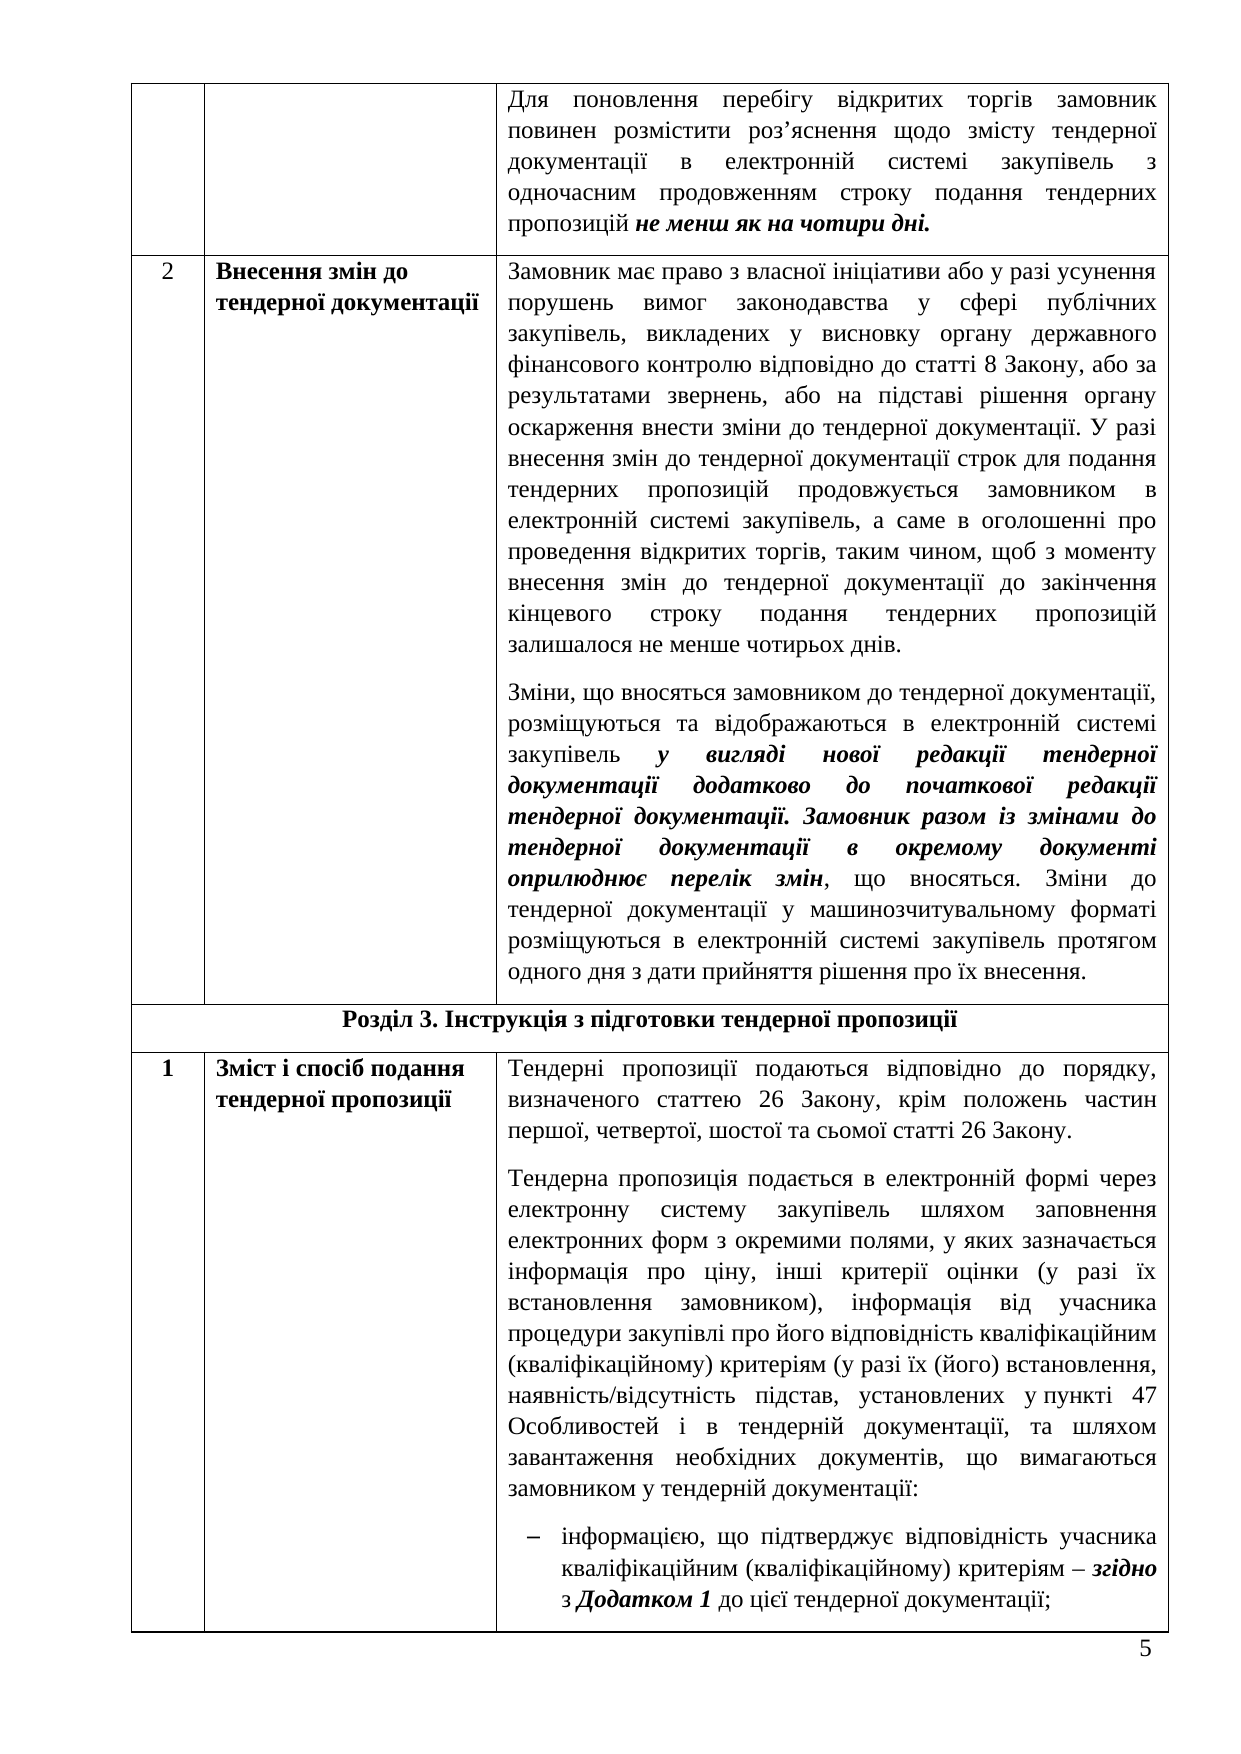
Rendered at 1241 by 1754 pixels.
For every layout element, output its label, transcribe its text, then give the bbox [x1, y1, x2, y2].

table_cell 1 [132, 84, 204, 255]
table_cell 1 [132, 1053, 204, 1631]
table_cell Замовник має право з власної ініціативи або у разі усунення порушень вимог законодавства у сфері публічних закупівель, викладених у висновку органу державного фінансового контролю відповідно до статті 8 Закону, або за результатами звернень, або на підставі рішення органу оскарження внести зміни до тендерної документації. У разі внесення змін до тендерної документації строк для подання тендерних пропозицій продовжується замовником в електронній системі закупівель, а саме в оголошенні про проведення відкритих торгів, таким чином, щоб з моменту внесення змін до тендерної документації до закінчення кінцевого строку подання тендерних пропозицій залишалося не менше чотирьох днів. Зміни, що вносяться замовником до тендерної документації, розміщуються та відображаються в електронній системі закупівель у вигляді нової редакції тендерної документації додатково до початкової редакції тендерної документації. Замовник разом із змінами до тендерної документації в окремому документі оприлюднює перелік змін, що вносяться. Зміни до тендерної документації у машинозчитувальному форматі розміщуються в електронній системі закупівель протягом одного дня з дати прийняття рішення про їх внесення. [497, 256, 1168, 1003]
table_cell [205, 1053, 496, 1631]
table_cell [497, 84, 1168, 255]
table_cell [497, 1053, 1168, 1631]
table_cell 2 [132, 256, 204, 1003]
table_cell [205, 84, 496, 255]
table_cell Розділ 3. Інструкція з підготовки тендерної пропозиції [132, 1005, 1168, 1052]
table_cell Внесення змін до тендерної документації [205, 256, 496, 1003]
